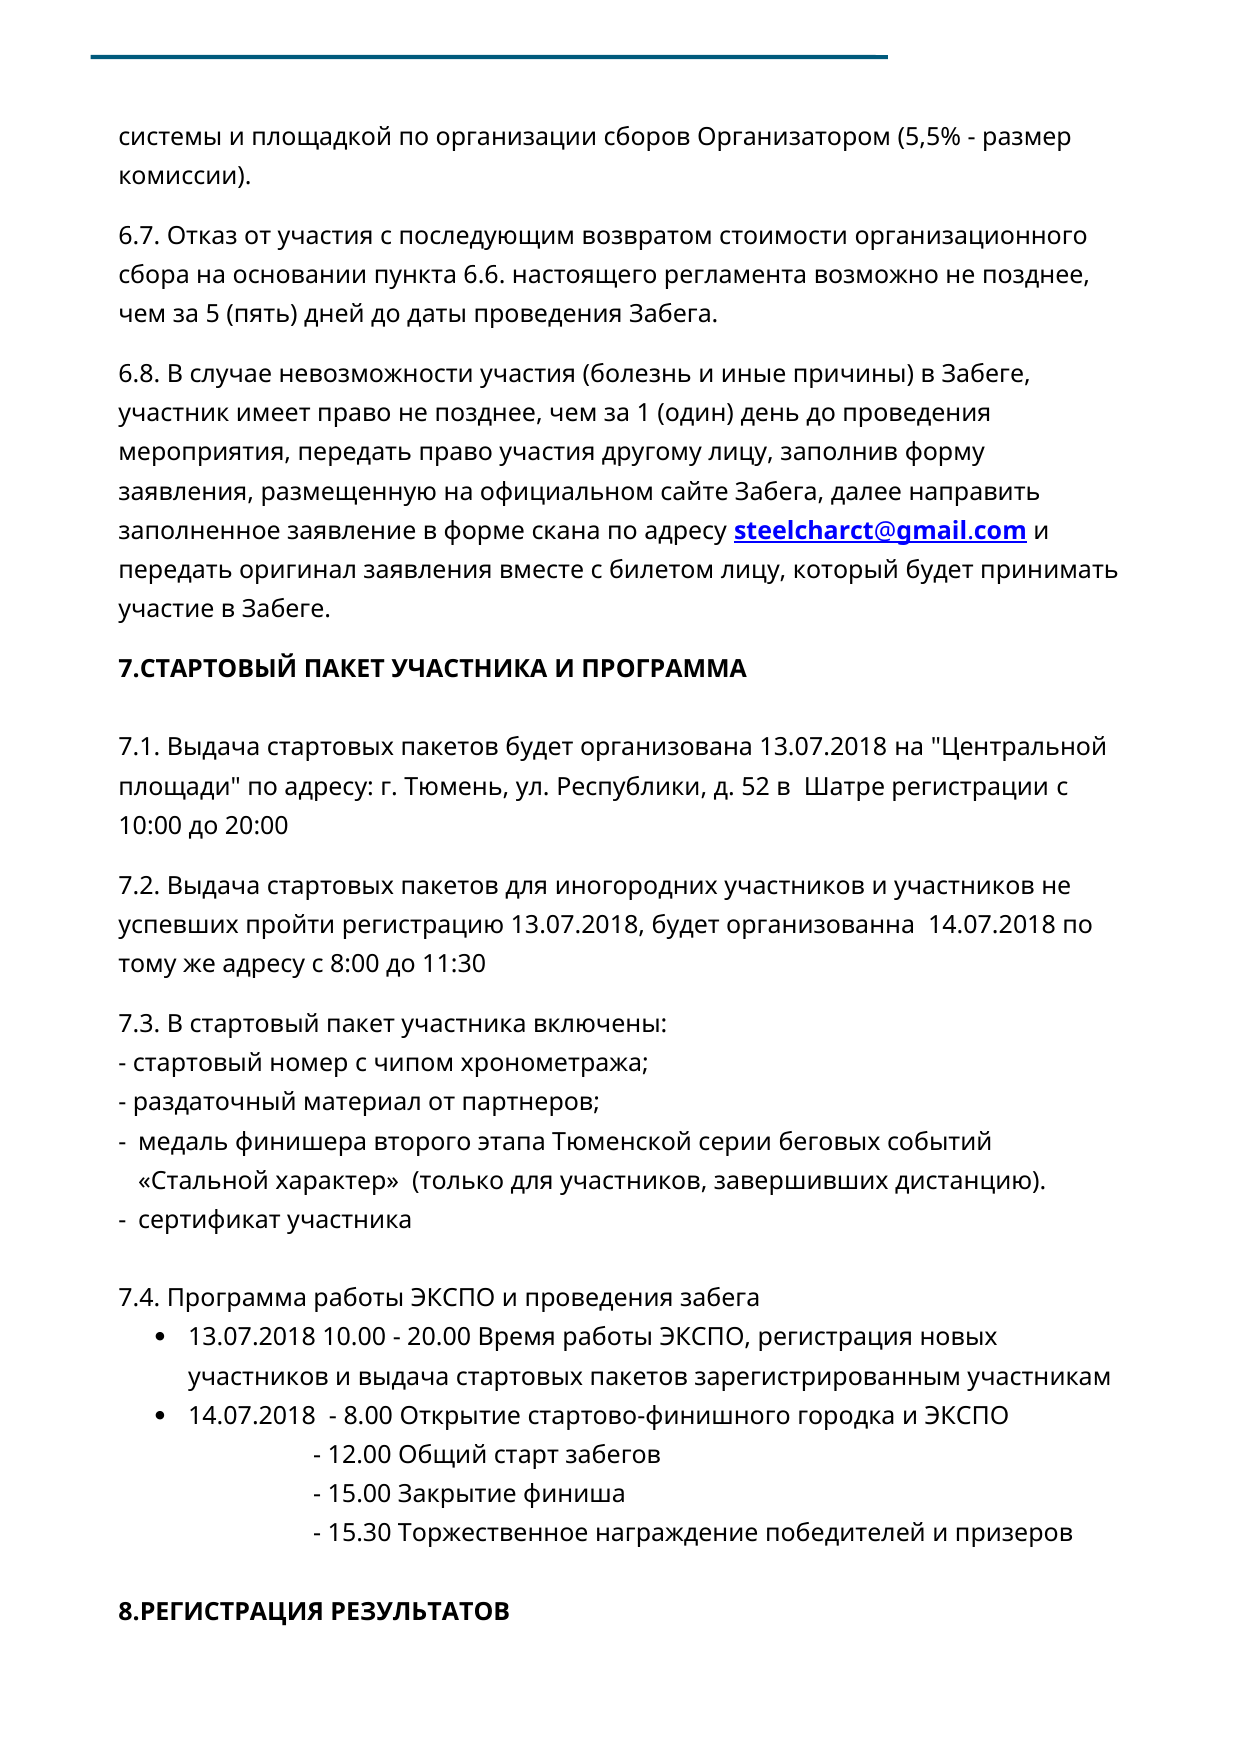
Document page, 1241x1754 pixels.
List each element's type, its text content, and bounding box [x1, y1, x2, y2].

text 8.РЕГИСТРАЦИЯ РЕЗУЛЬТАТОВ [118, 1593, 1122, 1627]
list 13.07.2018 10.00 - 20.00 Время работы ЭКСПО, регистрация новых участников и выдача стартовых пакетов зарегистрированным участникам [156, 1319, 1122, 1392]
text - раздаточный материал от партнеров; [118, 1084, 1122, 1118]
text 7.СТАРТОВЫЙ ПАКЕТ УЧАСТНИКА И ПРОГРАММА [118, 651, 1122, 685]
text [118, 118, 1122, 191]
text - 15.30 Торжественное награждение победителей и призеров [118, 1515, 1122, 1549]
text 7.2. Выдача стартовых пакетов для иногородних участников и участников не успевших пройти регистрацию 13.07.2018, будет организованна 14.07.2018 по тому же адресу с 8:00 до 11:30 [118, 867, 1122, 980]
text 7.4. Программа работы ЭКСПО и проведения забега [118, 1280, 1122, 1314]
text 6.8. В случае невозможности участия (болезнь и иные причины) в Забеге, участник имеет право не позднее, чем за 1 (один) день до проведения мероприятия, передать право участия другому лицу, заполнив форму заявления, размещенную на официальном сайте Забега, далее направить заполненное заявление в форме скана по адресу steelcharct@gmail.com и передать оригинал заявления вместе с билетом лицу, который будет принимать участие в Забеге. [118, 356, 1122, 625]
text - стартовый номер с чипом хронометража; [118, 1045, 1122, 1079]
text - 12.00 Общий старт забегов [118, 1436, 1122, 1471]
text 6.7. Отказ от участия с последующим возвратом стоимости организационного сбора на основании пункта 6.6. настоящего регламента возможно не позднее, чем за 5 (пять) дней до даты проведения Забега. [118, 217, 1122, 330]
text 7.1. Выдача стартовых пакетов будет организована 13.07.2018 на "Центральной площади" по адресу: г. Тюмень, ул. Республики, д. 52 в Шатре регистрации с 10:00 до 20:00 [118, 729, 1122, 841]
list медаль финишера второго этапа Тюменской серии беговых событий «Стальной характер» (только для участников, завершивших дистанцию). [118, 1123, 1122, 1196]
text 7.3. В стартовый пакет участника включены: [118, 1006, 1122, 1040]
list сертификат участника [118, 1201, 1122, 1236]
text - 15.00 Закрытие финиша [118, 1476, 1122, 1510]
list 14.07.2018 - 8.00 Открытие стартово-финишного городка и ЭКСПО [156, 1397, 1122, 1431]
